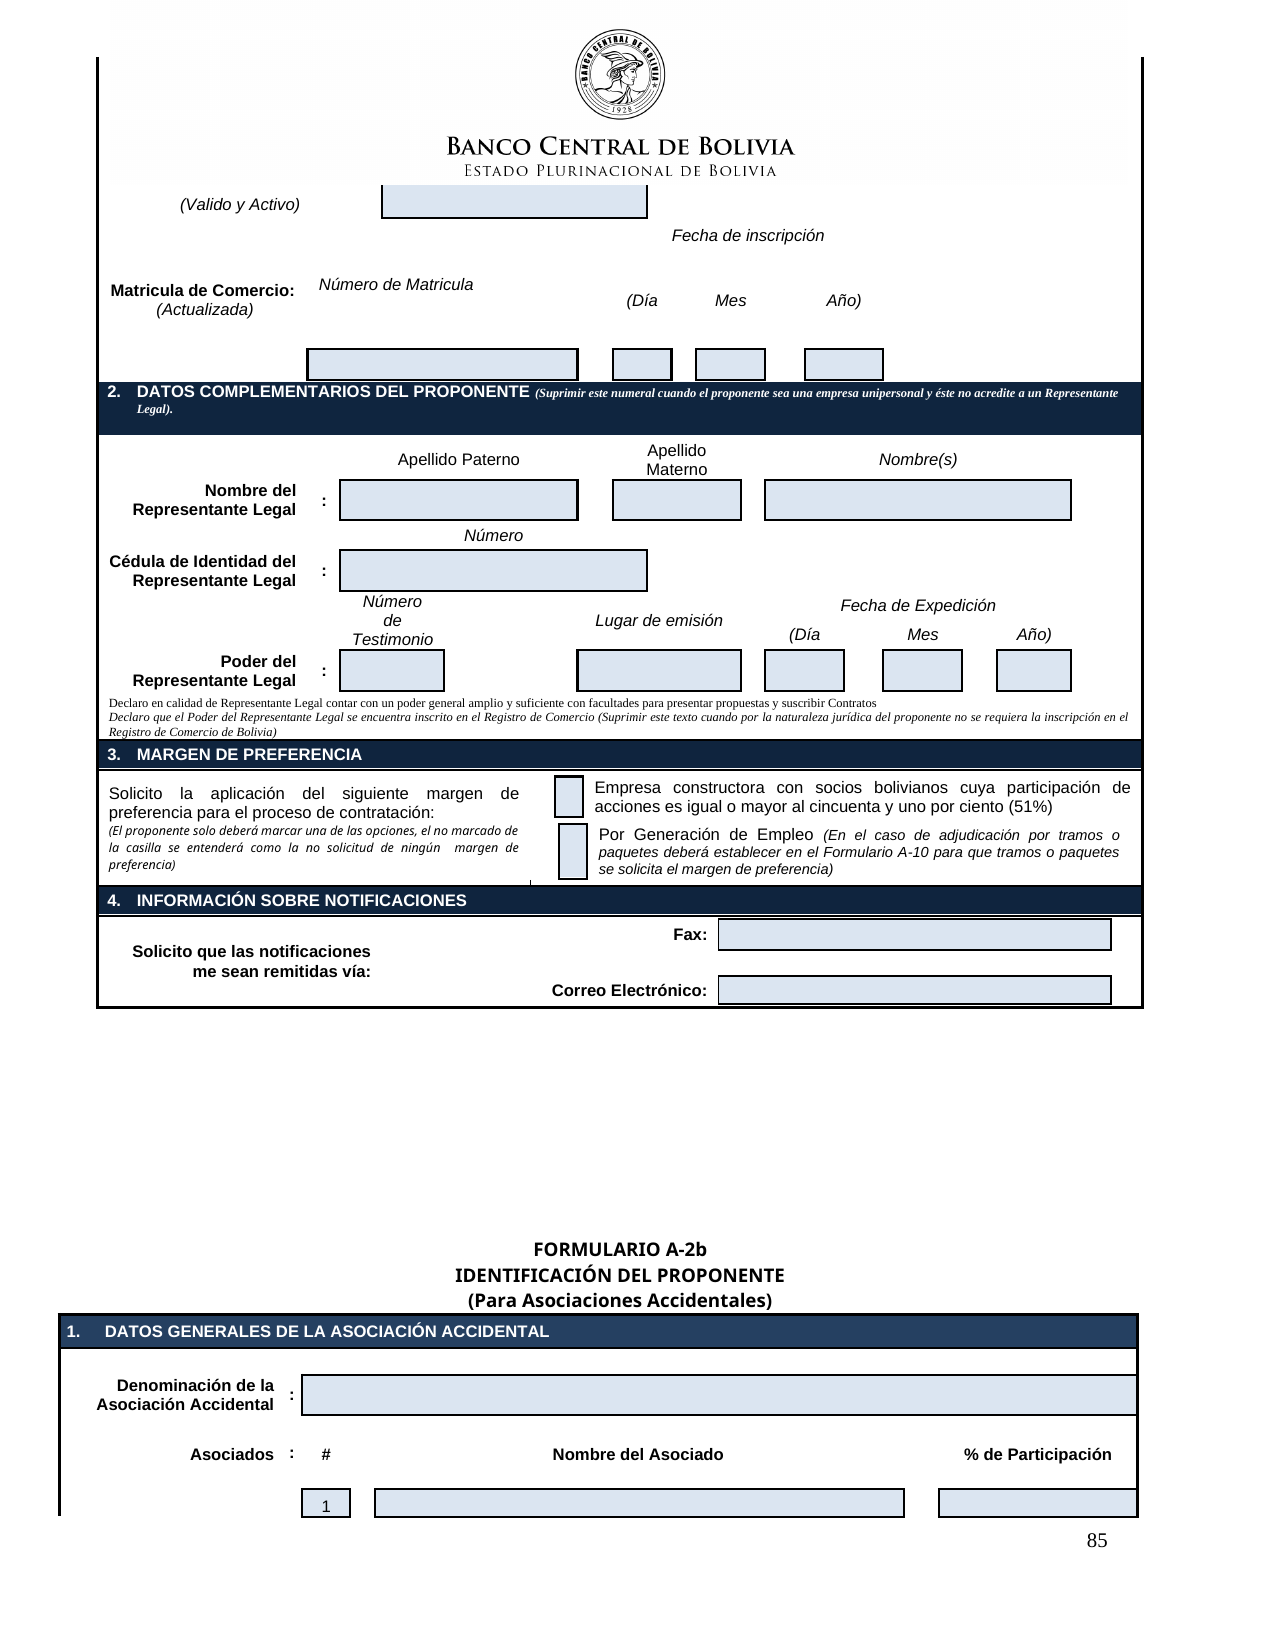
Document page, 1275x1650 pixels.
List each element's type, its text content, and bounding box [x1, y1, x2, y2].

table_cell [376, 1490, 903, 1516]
picture [109, 0, 1129, 185]
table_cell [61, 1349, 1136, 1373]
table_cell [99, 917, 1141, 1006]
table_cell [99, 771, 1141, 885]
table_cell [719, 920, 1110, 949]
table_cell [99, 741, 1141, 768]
text IDENTIFICACIÓN DEL PROPONENTE [133, 1262, 1107, 1287]
text FORMULARIO A-2b [133, 1236, 1107, 1262]
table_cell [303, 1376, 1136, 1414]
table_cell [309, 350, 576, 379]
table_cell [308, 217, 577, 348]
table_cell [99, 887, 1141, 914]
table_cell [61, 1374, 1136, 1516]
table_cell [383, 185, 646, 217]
text (Para Asociaciones Accidentales) [133, 1287, 1107, 1313]
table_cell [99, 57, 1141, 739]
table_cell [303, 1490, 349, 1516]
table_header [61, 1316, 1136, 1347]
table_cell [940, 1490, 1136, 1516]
